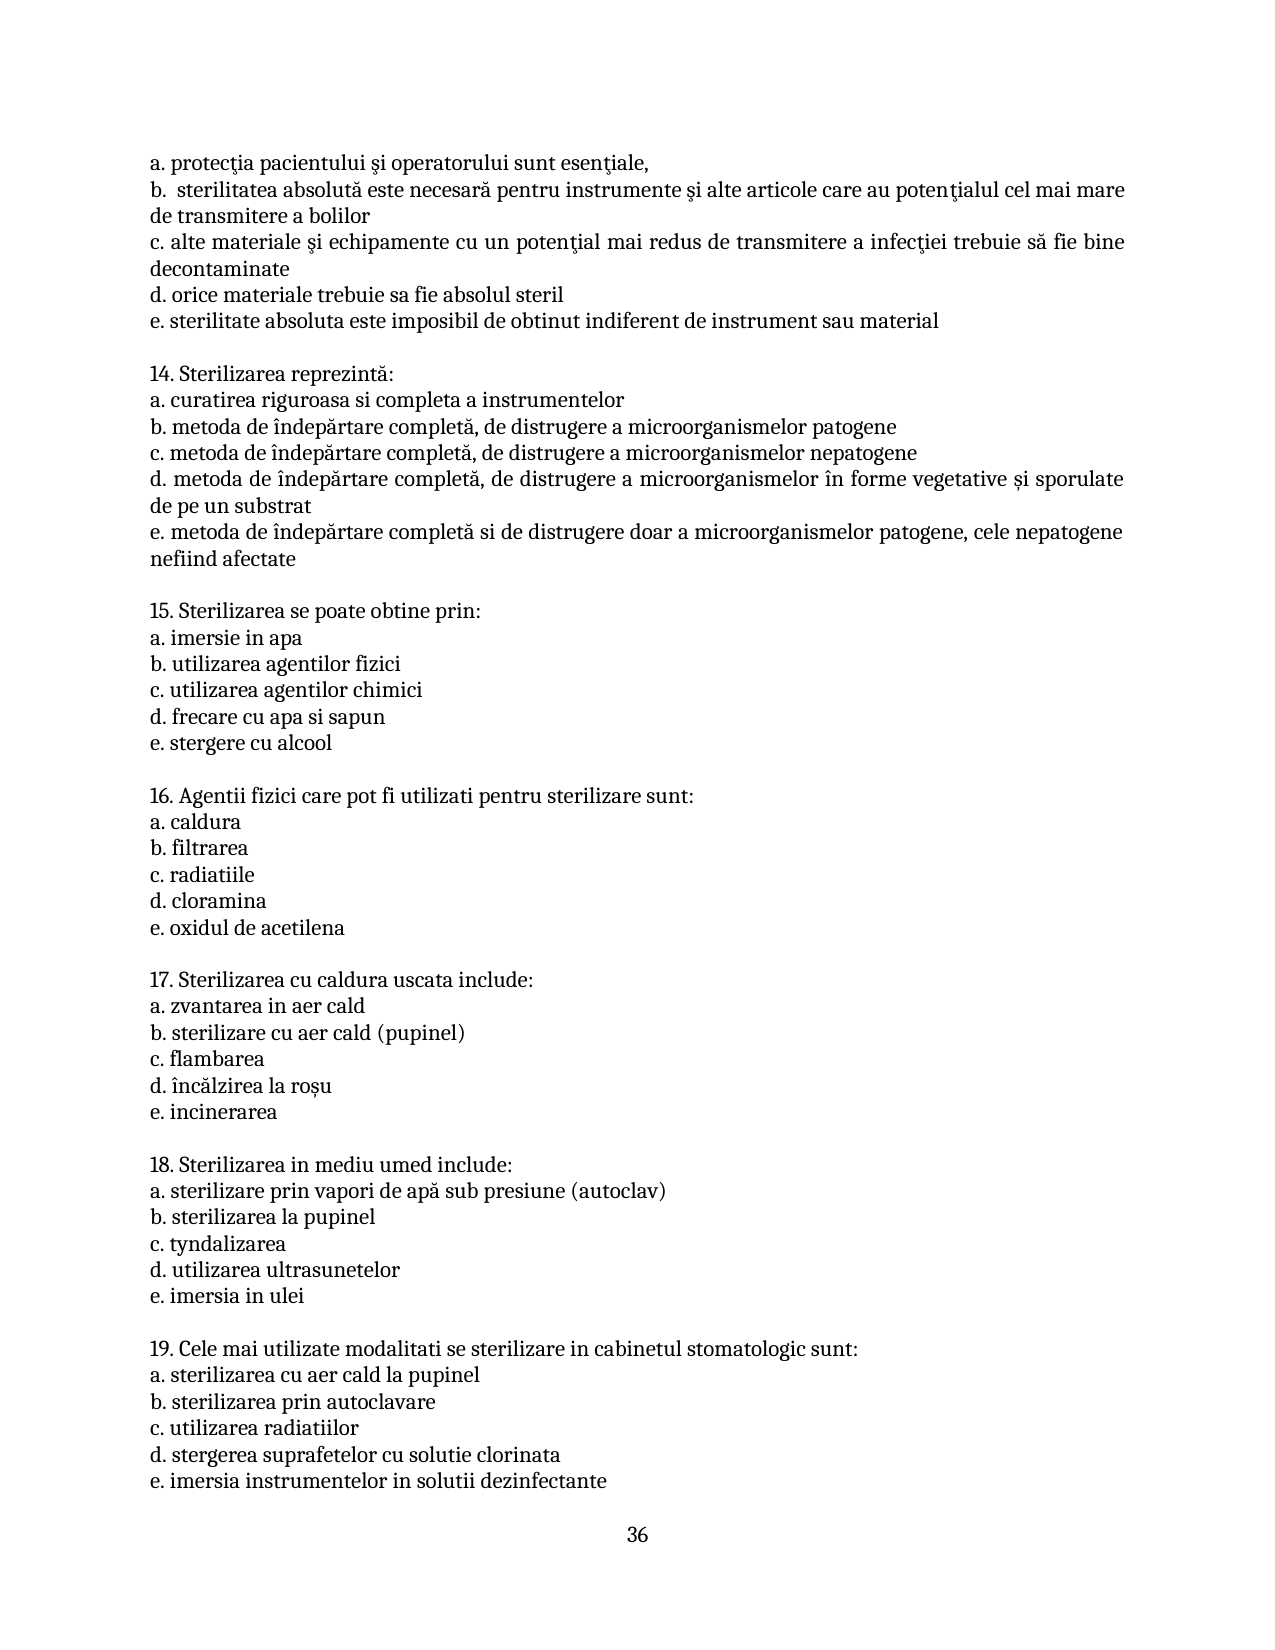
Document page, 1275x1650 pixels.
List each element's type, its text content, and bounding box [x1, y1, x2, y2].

text c. alte materiale şi echipamente cu un potenţial mai redus de transmitere a infecţiei trebuie să fie bine decontaminate [150, 229, 1125, 282]
text e. stergere cu alcool [150, 730, 1125, 756]
text a. sterilizare prin vapori de apă sub presiune (autoclav) [150, 1178, 1125, 1204]
text a. zvantarea in aer cald [150, 993, 1125, 1020]
text a. imersie in apa [150, 624, 1125, 651]
text a. sterilizarea cu aer cald la pupinel [150, 1362, 1125, 1389]
text b. sterilitatea absolută este necesară pentru instrumente şi alte articole care au potenţialul cel mai mare de transmitere a bolilor [150, 176, 1125, 229]
text c. tyndalizarea [150, 1231, 1125, 1257]
text d. metoda de îndepărtare completă, de distrugere a microorganismelor în forme vegetative şi sporulate de pe un substrat [150, 466, 1125, 519]
text b. sterilizarea la pupinel [150, 1204, 1125, 1231]
text c. utilizarea agentilor chimici [150, 677, 1125, 703]
text e. imersia in ulei [150, 1283, 1125, 1309]
text e. sterilitate absoluta este imposibil de obtinut indiferent de instrument sau material [150, 308, 1125, 334]
text c. radiatiile [150, 862, 1125, 888]
text e. incinerarea [150, 1099, 1125, 1125]
text 19. Cele mai utilizate modalitati se sterilizare in cabinetul stomatologic sunt: [150, 1336, 1125, 1362]
text 14. Sterilizarea reprezintă: [150, 361, 1125, 387]
text b. filtrarea [150, 835, 1125, 862]
text e. imersia instrumentelor in solutii dezinfectante [150, 1468, 1125, 1494]
text a. curatirea riguroasa si completa a instrumentelor [150, 387, 1125, 413]
text d. utilizarea ultrasunetelor [150, 1257, 1125, 1283]
text e. oxidul de acetilena [150, 914, 1125, 941]
text 16. Agentii fizici care pot fi utilizati pentru sterilizare sunt: [150, 782, 1125, 809]
text 15. Sterilizarea se poate obtine prin: [150, 598, 1125, 624]
text d. stergerea suprafetelor cu solutie clorinata [150, 1441, 1125, 1468]
text c. flambarea [150, 1046, 1125, 1072]
text d. încălzirea la roşu [150, 1072, 1125, 1099]
text d. orice materiale trebuie sa fie absolul steril [150, 282, 1125, 308]
text 18. Sterilizarea in mediu umed include: [150, 1151, 1125, 1178]
text a. caldura [150, 809, 1125, 835]
text a. protecţia pacientului şi operatorului sunt esenţiale, [150, 150, 1125, 176]
text c. utilizarea radiatiilor [150, 1415, 1125, 1441]
text d. frecare cu apa si sapun [150, 703, 1125, 730]
text c. metoda de îndepărtare completă, de distrugere a microorganismelor nepatogene [150, 440, 1125, 466]
text 17. Sterilizarea cu caldura uscata include: [150, 967, 1125, 993]
text b. utilizarea agentilor fizici [150, 651, 1125, 677]
text e. metoda de îndepărtare completă si de distrugere doar a microorganismelor patogene, cele nepatogene nefiind afectate [150, 519, 1125, 572]
text b. sterilizarea prin autoclavare [150, 1389, 1125, 1415]
text b. sterilizare cu aer cald (pupinel) [150, 1020, 1125, 1046]
text d. cloramina [150, 888, 1125, 914]
text b. metoda de îndepărtare completă, de distrugere a microorganismelor patogene [150, 413, 1125, 440]
